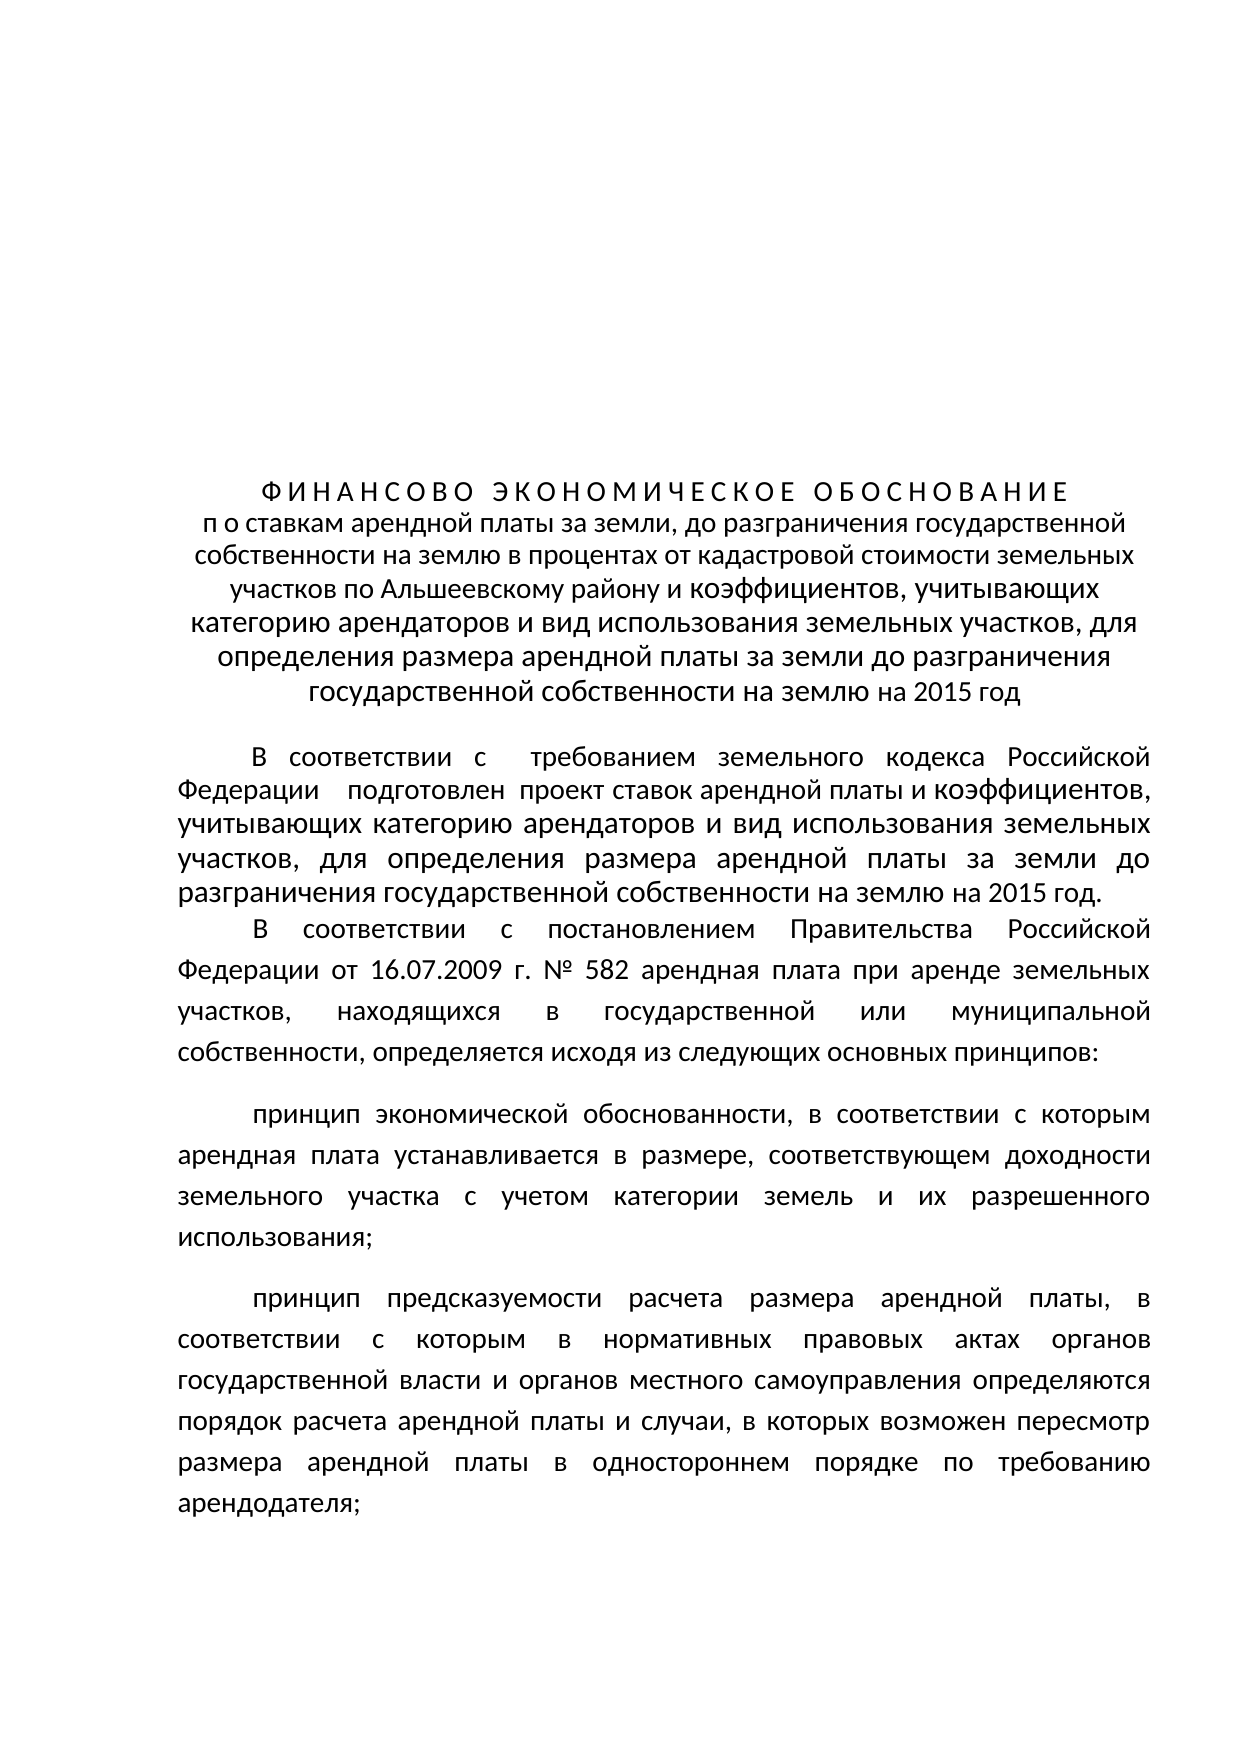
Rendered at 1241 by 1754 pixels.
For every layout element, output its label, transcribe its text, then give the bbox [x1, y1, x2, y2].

title Финансово экономическое обоснование [177, 475, 1152, 507]
title В соответствии с требованием земельного кодекса Российской Федерации подготовлен проект ставок арендной платы и коэффициентов, учитывающих категорию арендаторов и вид использования земельных участков, для определения размера арендной платы за земли до разграничения государственной собственности на землю на 2015 год. [177, 741, 1152, 910]
text принцип экономической обоснованности, в соответствии с которым арендная плата устанавливается в размере, соответствующем доходности земельного участка с учетом категории земель и их разрешенного использования; [177, 1095, 1152, 1253]
title поставкам арендной платы за земли, до разграничения государственной собственности на землю в процентах от кадастровой стоимости земельных участков по Альшеевскому району и коэффициентов, учитывающих категорию арендаторов и вид использования земельных участков, для определения размера арендной платы за земли до разграничения государственной собственности на землю на 2015 год [177, 507, 1152, 709]
text принцип предсказуемости расчета размера арендной платы, в соответствии с которым в нормативных правовых актах органов государственной власти и органов местного самоуправления определяются порядок расчета арендной платы и случаи, в которых возможен пересмотр размера арендной платы в одностороннем порядке по требованию арендодателя; [177, 1279, 1152, 1520]
text В соответствии с постановлением Правительства Российской Федерации от 16.07.2009 г. № 582 арендная плата при аренде земельных участков, находящихся в государственной или муниципальной собственности, определяется исходя из следующих основных принципов: [177, 910, 1152, 1069]
